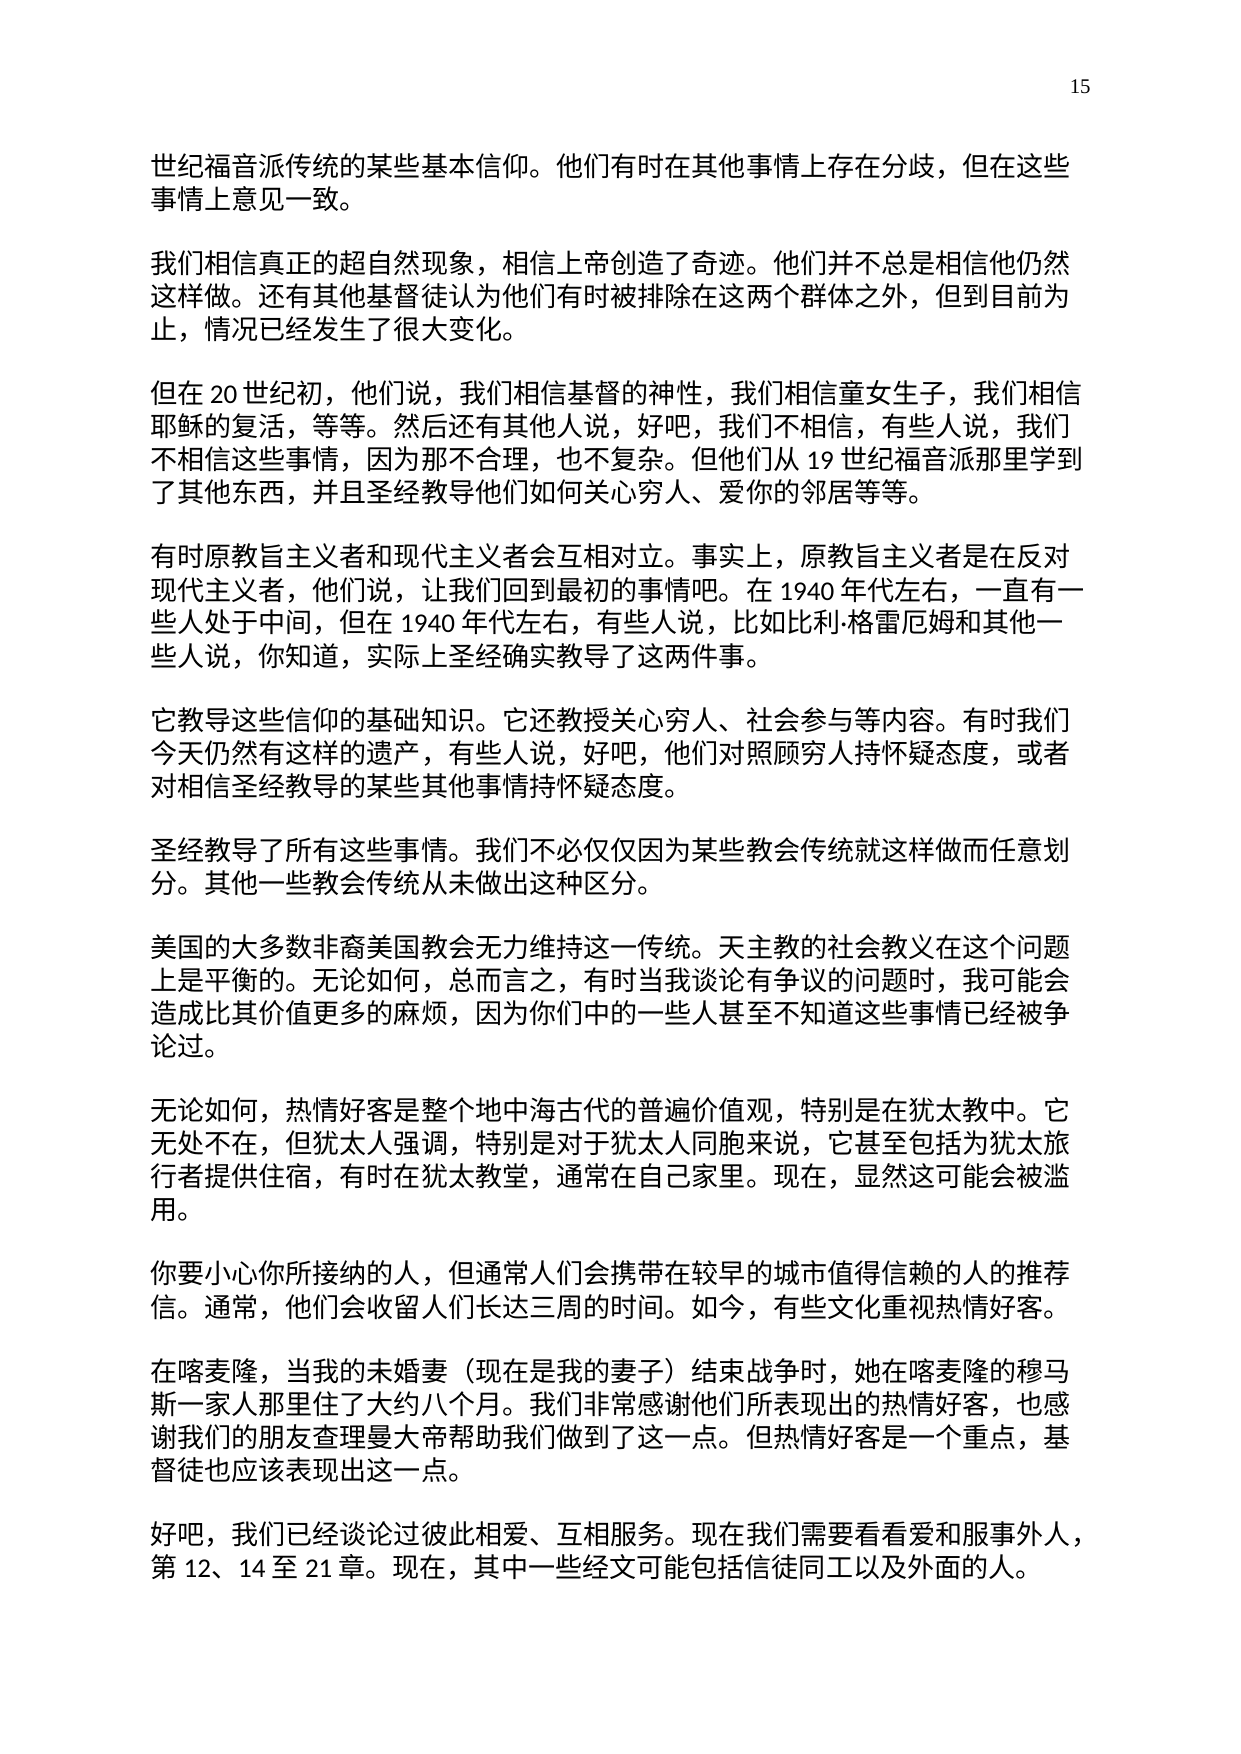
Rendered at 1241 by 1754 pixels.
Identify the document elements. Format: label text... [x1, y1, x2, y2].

text 圣经教导了所有这些事情。我们不必仅仅因为某些教会传统就这样做而任意划分。其他一些教会传统从未做出这种区分。 [150, 834, 1090, 900]
text 在喀麦隆，当我的未婚妻（现在是我的妻子）结束战争时，她在喀麦隆的穆马斯一家人那里住了大约八个月。我们非常感谢他们所表现出的热情好客，也感谢我们的朋友查理曼大帝帮助我们做到了这一点。但热情好客是一个重点，基督徒也应该表现出这一点。 [150, 1355, 1090, 1487]
text 美国的大多数非裔美国教会无力维持这一传统。天主教的社会教义在这个问题上是平衡的。无论如何，总而言之，有时当我谈论有争议的问题时，我可能会造成比其价值更多的麻烦，因为你们中的一些人甚至不知道这些事情已经被争论过。 [150, 931, 1090, 1063]
text 无论如何，热情好客是整个地中海古代的普遍价值观，特别是在犹太教中。它无处不在，但犹太人强调，特别是对于犹太人同胞来说，它甚至包括为犹太旅行者提供住宿，有时在犹太教堂，通常在自己家里。现在，显然这可能会被滥用。 [150, 1094, 1090, 1227]
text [150, 150, 1090, 216]
text 有时原教旨主义者和现代主义者会互相对立。事实上，原教旨主义者是在反对现代主义者，他们说，让我们回到最初的事情吧。在 1940 年代左右，一直有一些人处于中间，但在 1940 年代左右，有些人说，比如比利·格雷厄姆和其他一些人说，你知道，实际上圣经确实教导了这两件事。 [150, 541, 1090, 673]
text 但在20世纪初，他们说，我们相信基督的神性，我们相信童女生子，我们相信耶稣的复活，等等。然后还有其他人说，好吧，我们不相信，有些人说，我们不相信这些事情，因为那不合理，也不复杂。但他们从 19 世纪福音派那里学到了其他东西，并且圣经教导他们如何关心穷人、爱你的邻居等等。 [150, 377, 1090, 509]
text 你要小心你所接纳的人，但通常人们会携带在较早的城市值得信赖的人的推荐信。通常，他们会收留人们长达三周的时间。如今，有些文化重视热情好客。 [150, 1258, 1090, 1324]
text 好吧，我们已经谈论过彼此相爱、互相服务。现在我们需要看看爱和服事外人，第 12、14 至 21 章。现在，其中一些经文可能包括信徒同工以及外面的人。 [150, 1518, 1090, 1584]
text 我们相信真正的超自然现象，相信上帝创造了奇迹。他们并不总是相信他仍然这样做。还有其他基督徒认为他们有时被排除在这两个群体之外，但到目前为止，情况已经发生了很大变化。 [150, 247, 1090, 346]
text 它教导这些信仰的基础知识。它还教授关心穷人、社会参与等内容。有时我们今天仍然有这样的遗产，有些人说，好吧，他们对照顾穷人持怀疑态度，或者对相信圣经教导的某些其他事情持怀疑态度。 [150, 704, 1090, 803]
